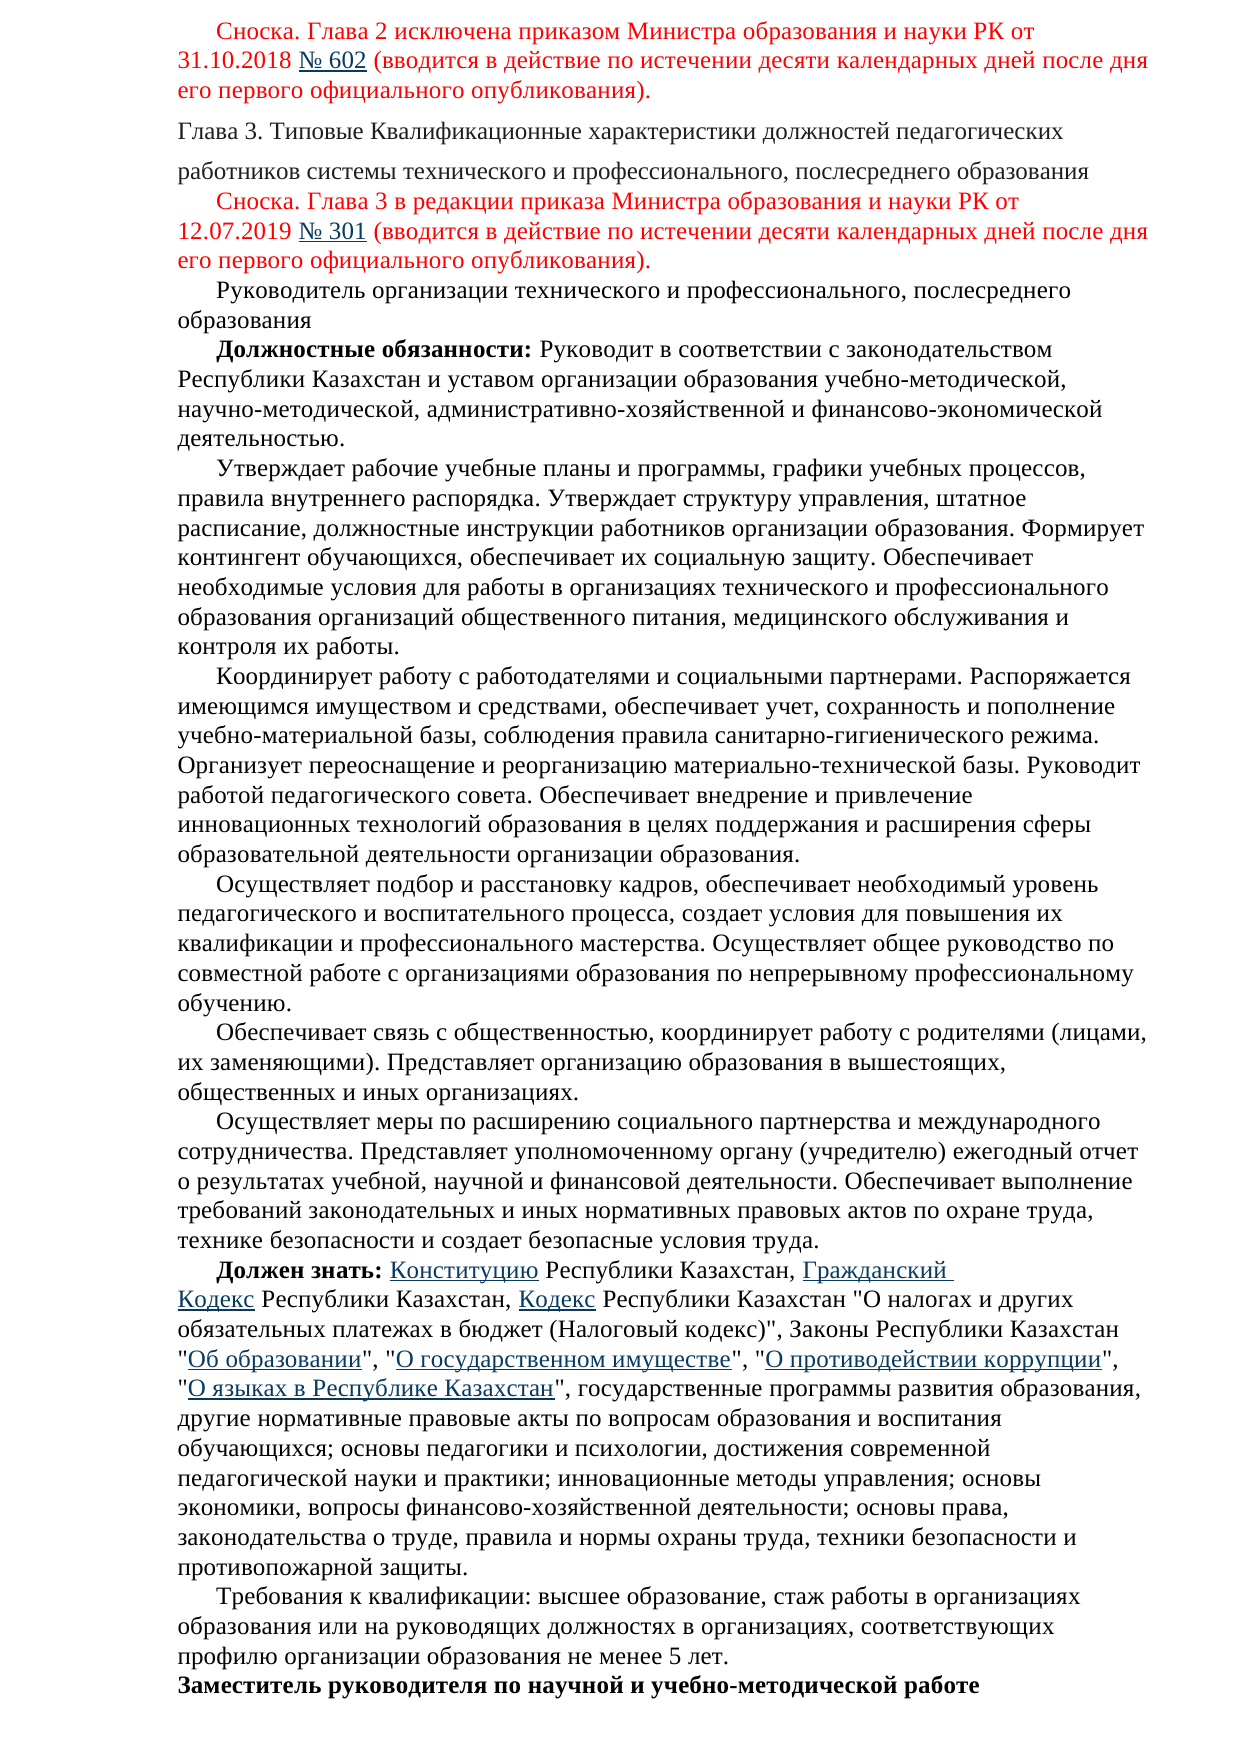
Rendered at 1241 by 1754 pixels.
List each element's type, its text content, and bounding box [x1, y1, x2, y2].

text Сноска. Глава 2 исключена приказом Министра образования и науки РК от 31.10.2018 № 602 (вводится в действие по истечении десяти календарных дней после дня его первого официального опубликования). [177, 15, 1152, 104]
text Глава 3. Типовые Квалификационные характеристики должностей педагогических работников системы технического и профессионального, послесреднего образования [177, 104, 1152, 185]
text Утверждает рабочие учебные планы и программы, графики учебных процессов, правила внутреннего распорядка. Утверждает структуру управления, штатное расписание, должностные инструкции работников организации образования. Формирует контингент обучающихся, обеспечивает их социальную защиту. Обеспечивает необходимые условия для работы в организациях технического и профессионального образования организаций общественного питания, медицинского обслуживания и контроля их работы. [177, 452, 1152, 660]
text Заместитель руководителя по научной и учебно-методической работе [177, 1669, 1152, 1699]
text Должен знать: Конституцию Республики Казахстан, Гражданский Кодекс Республики Казахстан, Кодекс Республики Казахстан "О налогах и других обязательных платежах в бюджет (Налоговый кодекс)", Законы Республики Казахстан "Об образовании", "О государственном имуществе", "О противодействии коррупции", "О языках в Республике Казахстан", государственные программы развития образования, другие нормативные правовые акты по вопросам образования и воспитания обучающихся; основы педагогики и психологии, достижения современной педагогической науки и практики; инновационные методы управления; основы экономики, вопросы финансово-хозяйственной деятельности; основы права, законодательства о труде, правила и нормы охраны труда, техники безопасности и противопожарной защиты. [177, 1254, 1152, 1580]
text Координирует работу с работодателями и социальными партнерами. Распоряжается имеющимся имуществом и средствами, обеспечивает учет, сохранность и пополнение учебно-материальной базы, соблюдения правила санитарно-гигиенического режима. Организует переоснащение и реорганизацию материально-технической базы. Руководит работой педагогического совета. Обеспечивает внедрение и привлечение инновационных технологий образования в целях поддержания и расширения сферы образовательной деятельности организации образования. [177, 660, 1152, 868]
text Осуществляет меры по расширению социального партнерства и международного сотрудничества. Представляет уполномоченному органу (учредителю) ежегодный отчет о результатах учебной, научной и финансовой деятельности. Обеспечивает выполнение требований законодательных и иных нормативных правовых актов по охране труда, технике безопасности и создает безопасные условия труда. [177, 1105, 1152, 1254]
text Требования к квалификации: высшее образование, стаж работы в организациях образования или на руководящих должностях в организациях, соответствующих профилю организации образования не менее 5 лет. [177, 1580, 1152, 1669]
text Должностные обязанности: Руководит в соответствии с законодательством Республики Казахстан и уставом организации образования учебно-методической, научно-методической, административно-хозяйственной и финансово-экономической деятельностью. [177, 333, 1152, 452]
text Сноска. Глава 3 в редакции приказа Министра образования и науки РК от 12.07.2019 № 301 (вводится в действие по истечении десяти календарных дней после дня его первого официального опубликования). [177, 185, 1152, 274]
text Осуществляет подбор и расстановку кадров, обеспечивает необходимый уровень педагогического и воспитательного процесса, создает условия для повышения их квалификации и профессионального мастерства. Осуществляет общее руководство по совместной работе с организациями образования по непрерывному профессиональному обучению. [177, 868, 1152, 1016]
text Руководитель организации технического и профессионального, послесреднего образования [177, 274, 1152, 333]
text Обеспечивает связь с общественностью, координирует работу с родителями (лицами, их заменяющими). Представляет организацию образования в вышестоящих, общественных и иных организациях. [177, 1016, 1152, 1105]
